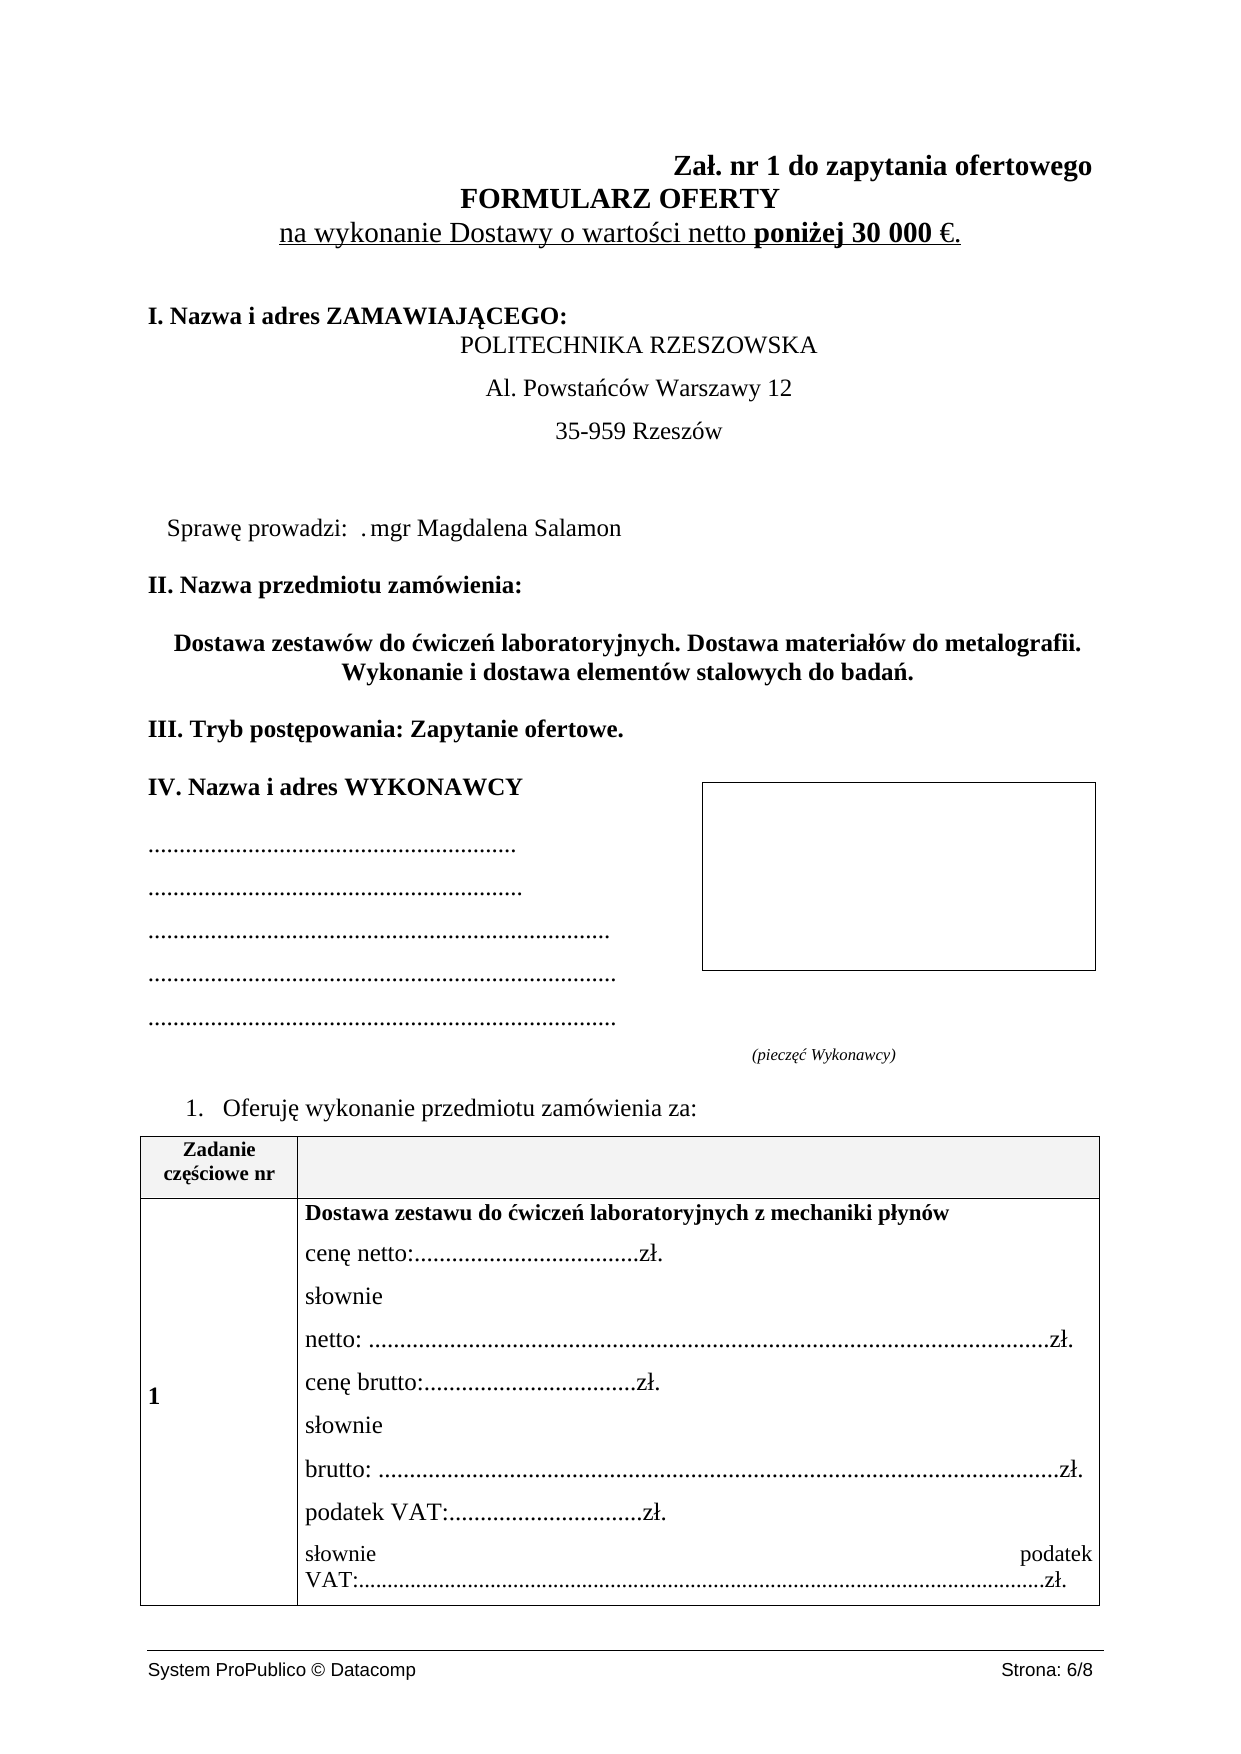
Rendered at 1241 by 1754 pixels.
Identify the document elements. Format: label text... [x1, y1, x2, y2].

text III. Tryb postępowania: Zapytanie ofertowe. [148, 714, 1092, 743]
table_header [298, 1137, 1099, 1197]
text I. Nazwa i adres ZAMAWIAJĄCEGO: [148, 301, 1092, 330]
list Oferuję wykonanie przedmiotu zamówienia za: [185, 1093, 1092, 1121]
table_cell Dostawa zestawu do ćwiczeń laboratoryjnych z mechaniki płynów cenę netto:....................................zł. słownie netto: .............................................................................................................zł. cenę brutto:..................................zł. słownie brutto: .............................................................................................................zł. podatek VAT:...............................zł. słownie podatek VAT:........................................................................................................................zł. [298, 1199, 1099, 1605]
text Zał. nr 1 do zapytania ofertowego [148, 148, 1092, 181]
text Al. Powstańców Warszawy 12 [185, 373, 1092, 402]
text ............................................................ [148, 872, 702, 901]
text ........................................................... [148, 829, 702, 858]
text 35-959 Rzeszów [185, 416, 1092, 445]
text IV. Nazwa i adres WYKONAWCY [148, 772, 1092, 800]
table_header Zadanie częściowe nr [141, 1137, 297, 1197]
text II. Nazwa przedmiotu zamówienia: [148, 570, 1092, 599]
text FORMULARZ OFERTY [148, 181, 1092, 215]
text (pieczęć Wykonawcy) [148, 1045, 1092, 1064]
text ........................................................................... [148, 958, 1092, 987]
text .......................................................................... [148, 915, 702, 944]
text POLITECHNIKA RZESZOWSKA [185, 330, 1092, 358]
text ........................................................................... [148, 1002, 1092, 1030]
text na wykonanie Dostawy o wartości netto poniżej 30 000 €. [148, 215, 1092, 248]
text Sprawę prowadzi: . mgr Magdalena Salamon [167, 513, 1092, 542]
text Dostawa zestawów do ćwiczeń laboratoryjnych. Dostawa materiałów do metalografii. Wykonanie i dostawa elementów stalowych do badań. [162, 628, 1092, 685]
table_cell 1 [141, 1199, 297, 1605]
